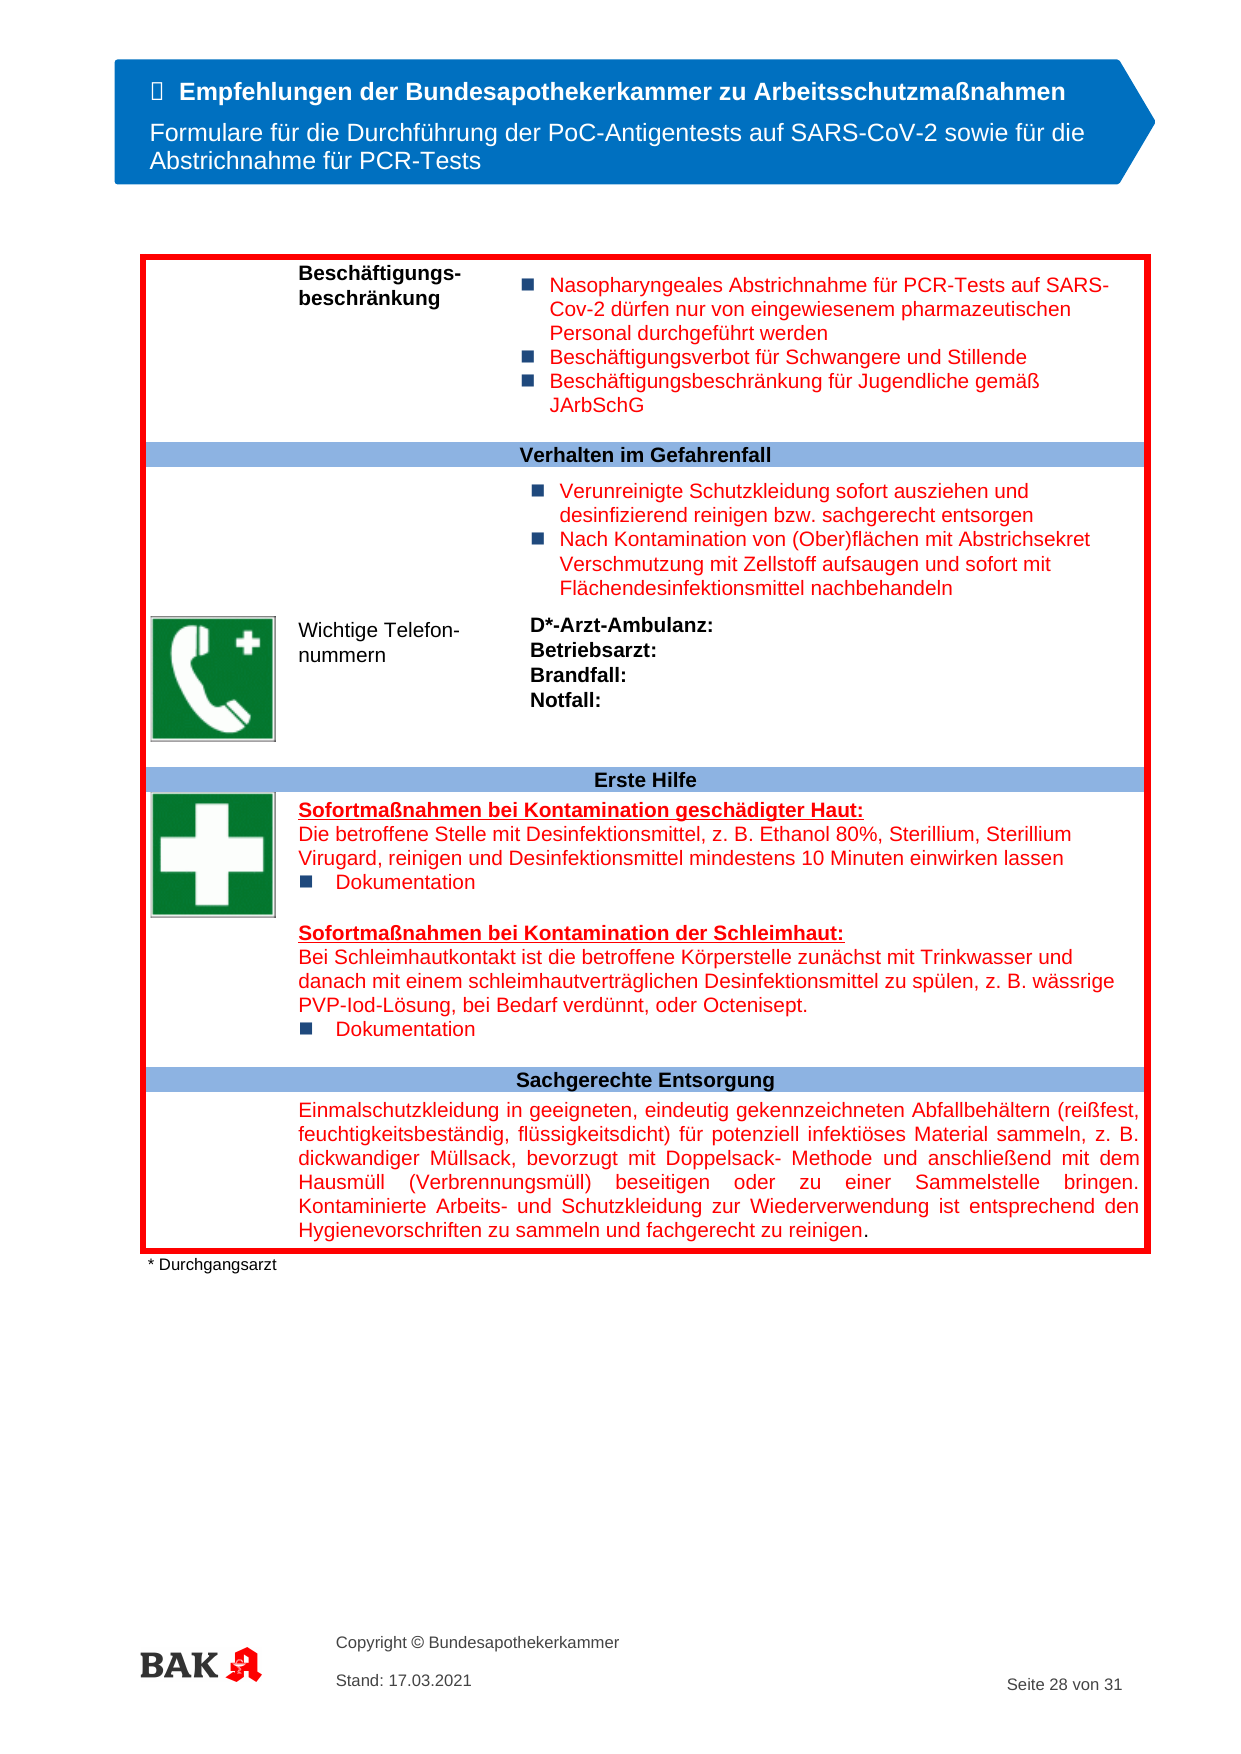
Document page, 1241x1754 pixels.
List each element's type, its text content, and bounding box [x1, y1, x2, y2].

table_cell [146, 792, 291, 1067]
picture [140, 1647, 262, 1682]
table_cell Sofortmaßnahmen bei Kontamination geschädigter Haut: Die betroffene Stelle mit Desinfektionsmittel, z. B. Ethanol 80%, Sterillium, Sterillium Virugard, reinigen und Desinfektionsmittel mindestens 10 Minuten einwirken lassen Dokumentation Sofortmaßnahmen bei Kontamination der Schleimhaut: Bei Schleimhautkontakt ist die betroffene Körperstelle zunächst mit Trinkwasser und danach mit einem schleimhautverträglichen Desinfektionsmittel zu spülen, z. B. wässrige PVP-Iod-Lösung, bei Bedarf verdünnt, oder Octenisept. Dokumentation [291, 792, 1144, 1067]
table_cell Verhalten im Gefahrenfall [146, 442, 1144, 467]
table_cell Verunreinigte Schutzkleidung sofort ausziehen und desinfizierend reinigen bzw. sachgerecht entsorgen Nach Kontamination von (Ober)flächen mit Abstrichsekret Verschmutzung mit Zellstoff aufsaugen und sofort mit Flächendesinfektionsmittel nachbehandeln D*-Arzt-Ambulanz: Betriebsarzt: Brandfall: Notfall: [523, 467, 1144, 767]
picture [150, 616, 276, 742]
table_header [146, 260, 291, 442]
text * Durchgangsarzt [148, 1254, 1108, 1273]
table_cell Wichtige Telefon- nummern [291, 467, 522, 767]
table_header Beschäftigungs- beschränkung [291, 260, 512, 442]
table_cell Einmalschutzkleidung in geeigneten, eindeutig gekennzeichneten Abfallbehältern (reißfest, feuchtigkeitsbeständig, flüssigkeitsdicht) für potenziell infektiöses Material sammeln, z. B. dickwandiger Müllsack, bevorzugt mit Doppelsack- Methode und anschließend mit dem Hausmüll (Verbrennungsmüll) beseitigen oder zu einer Sammelstelle bringen. Kontaminierte Arbeits- und Schutzkleidung zur Wiederverwendung ist entsprechend den Hygienevorschriften zu sammeln und fachgerecht zu reinigen. [291, 1092, 1144, 1248]
table_cell [146, 1092, 291, 1248]
picture [150, 792, 276, 918]
table_header Nasopharyngeales Abstrichnahme für PCR-Tests auf SARS-Cov-2 dürfen nur von eingewiesenem pharmazeutischen Personal durchgeführt werden Beschäftigungsverbot für Schwangere und Stillende Beschäftigungsbeschränkung für Jugendliche gemäß JArbSchG [513, 260, 1144, 442]
table_cell [146, 467, 291, 767]
table_cell Erste Hilfe [146, 767, 1144, 792]
table_cell Sachgerechte Entsorgung [146, 1067, 1144, 1092]
